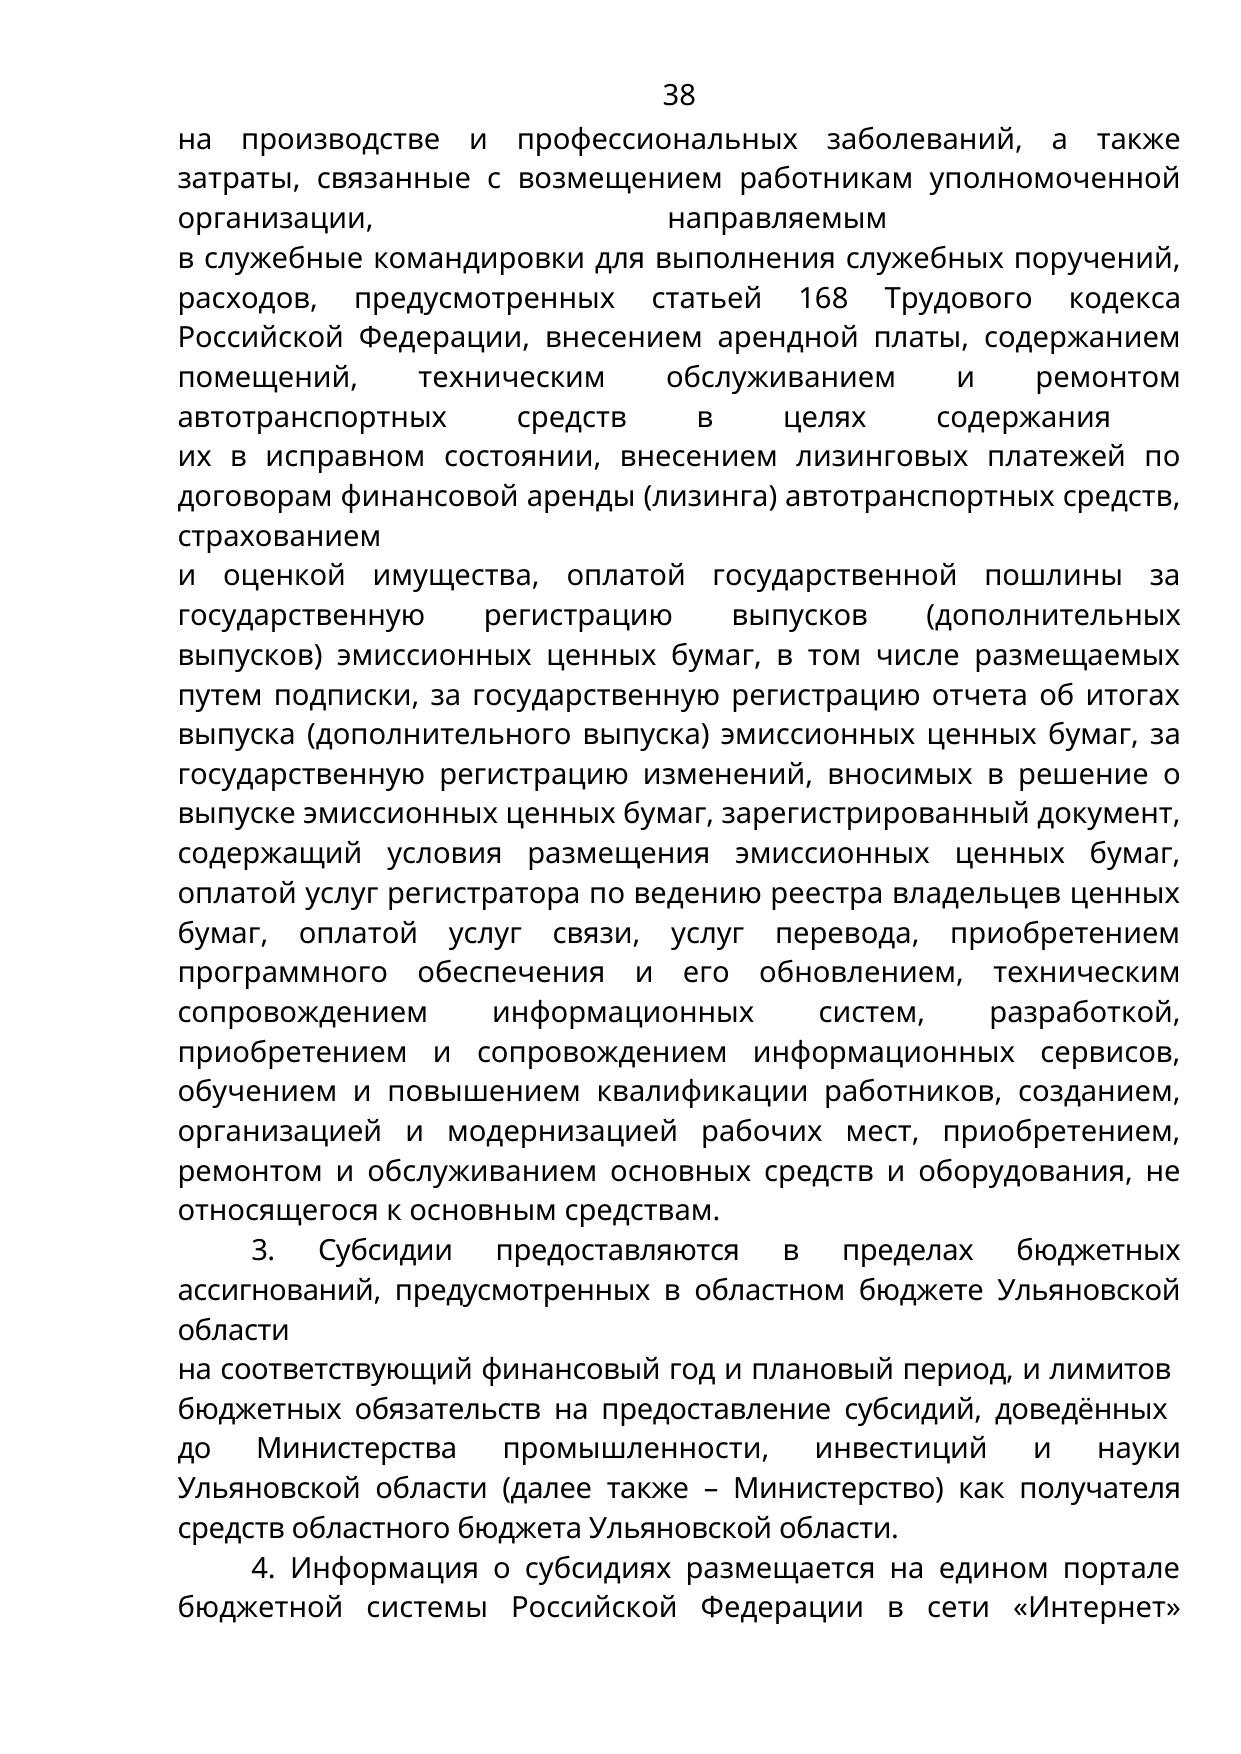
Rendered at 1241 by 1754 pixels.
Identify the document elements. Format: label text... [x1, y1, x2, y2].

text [177, 1547, 1181, 1626]
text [177, 118, 1181, 1229]
text 3. Субсидии предоставляются в пределах бюджетных ассигнований, предусмотренных в областном бюджете Ульяновской области на соответствующий финансовый год и плановый период, и лимитов бюджетных обязательств на предоставление субсидий, доведённых до Министерства промышленности, инвестиций и науки Ульяновской области (далее также – Министерство) как получателя средств областного бюджета Ульяновской области. [177, 1229, 1181, 1547]
